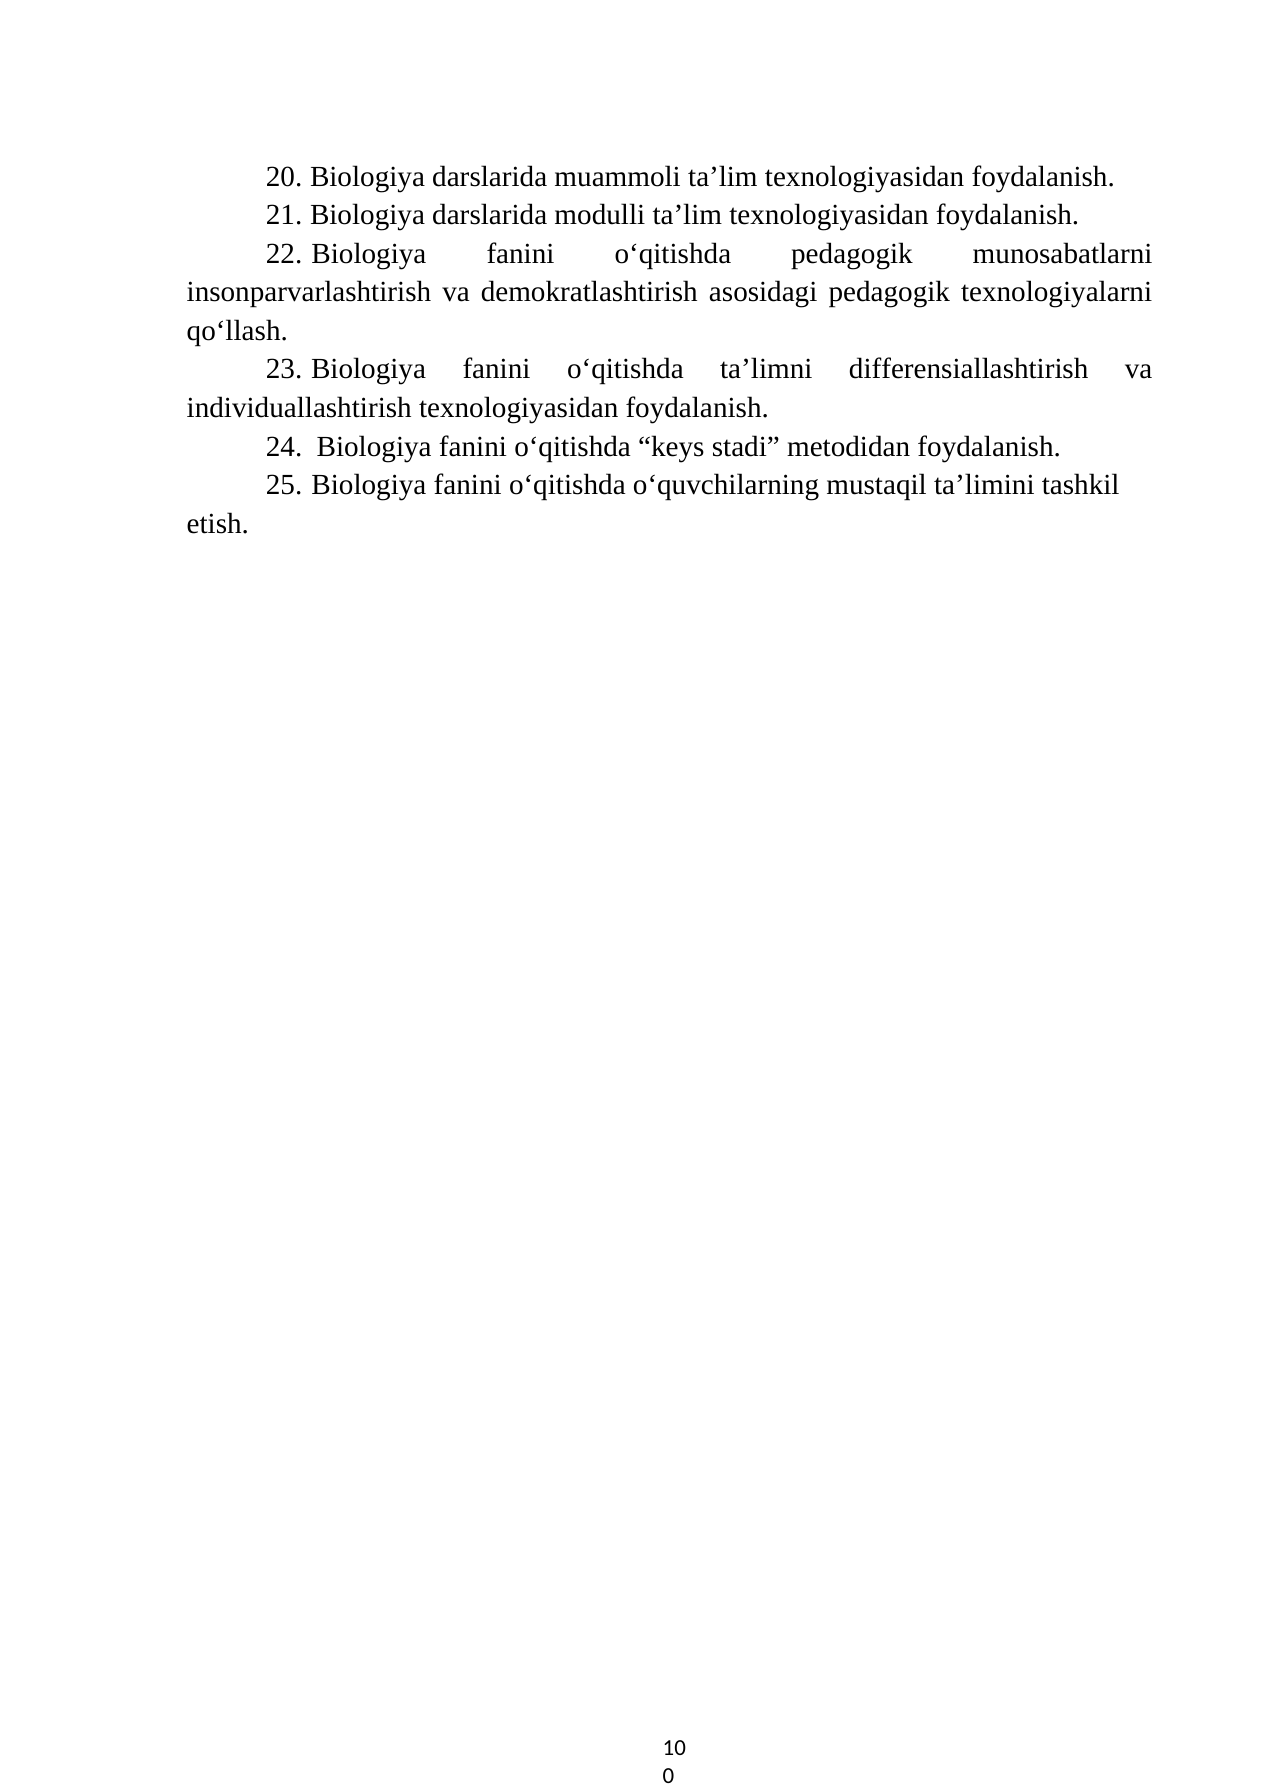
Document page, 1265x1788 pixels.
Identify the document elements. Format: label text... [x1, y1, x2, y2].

list Biologiya darslarida muammoli ta’lim texnologiyasidan foydalanish. [186, 159, 1153, 192]
list Biologiya fanini o‘qitishda o‘quvchilarning mustaqil ta’limini tashkil etish. [186, 467, 1153, 539]
list Biologiya fanini o‘qitishda ta’limni differensiallashtirish va individuallashtirish texnologiyasidan foydalanish. [186, 352, 1153, 424]
list Biologiya darslarida modulli ta’lim texnologiyasidan foydalanish. [186, 197, 1153, 231]
list Biologiya fanini o‘qitishda pedagogik munosabatlarni insonparvarlashtirish va demokratlashtirish asosidagi pedagogik texnologiyalarni qo‘llash. [186, 236, 1153, 347]
list Biologiya fanini o‘qitishda “keys stadi” metodidan foydalanish. [186, 429, 1153, 462]
